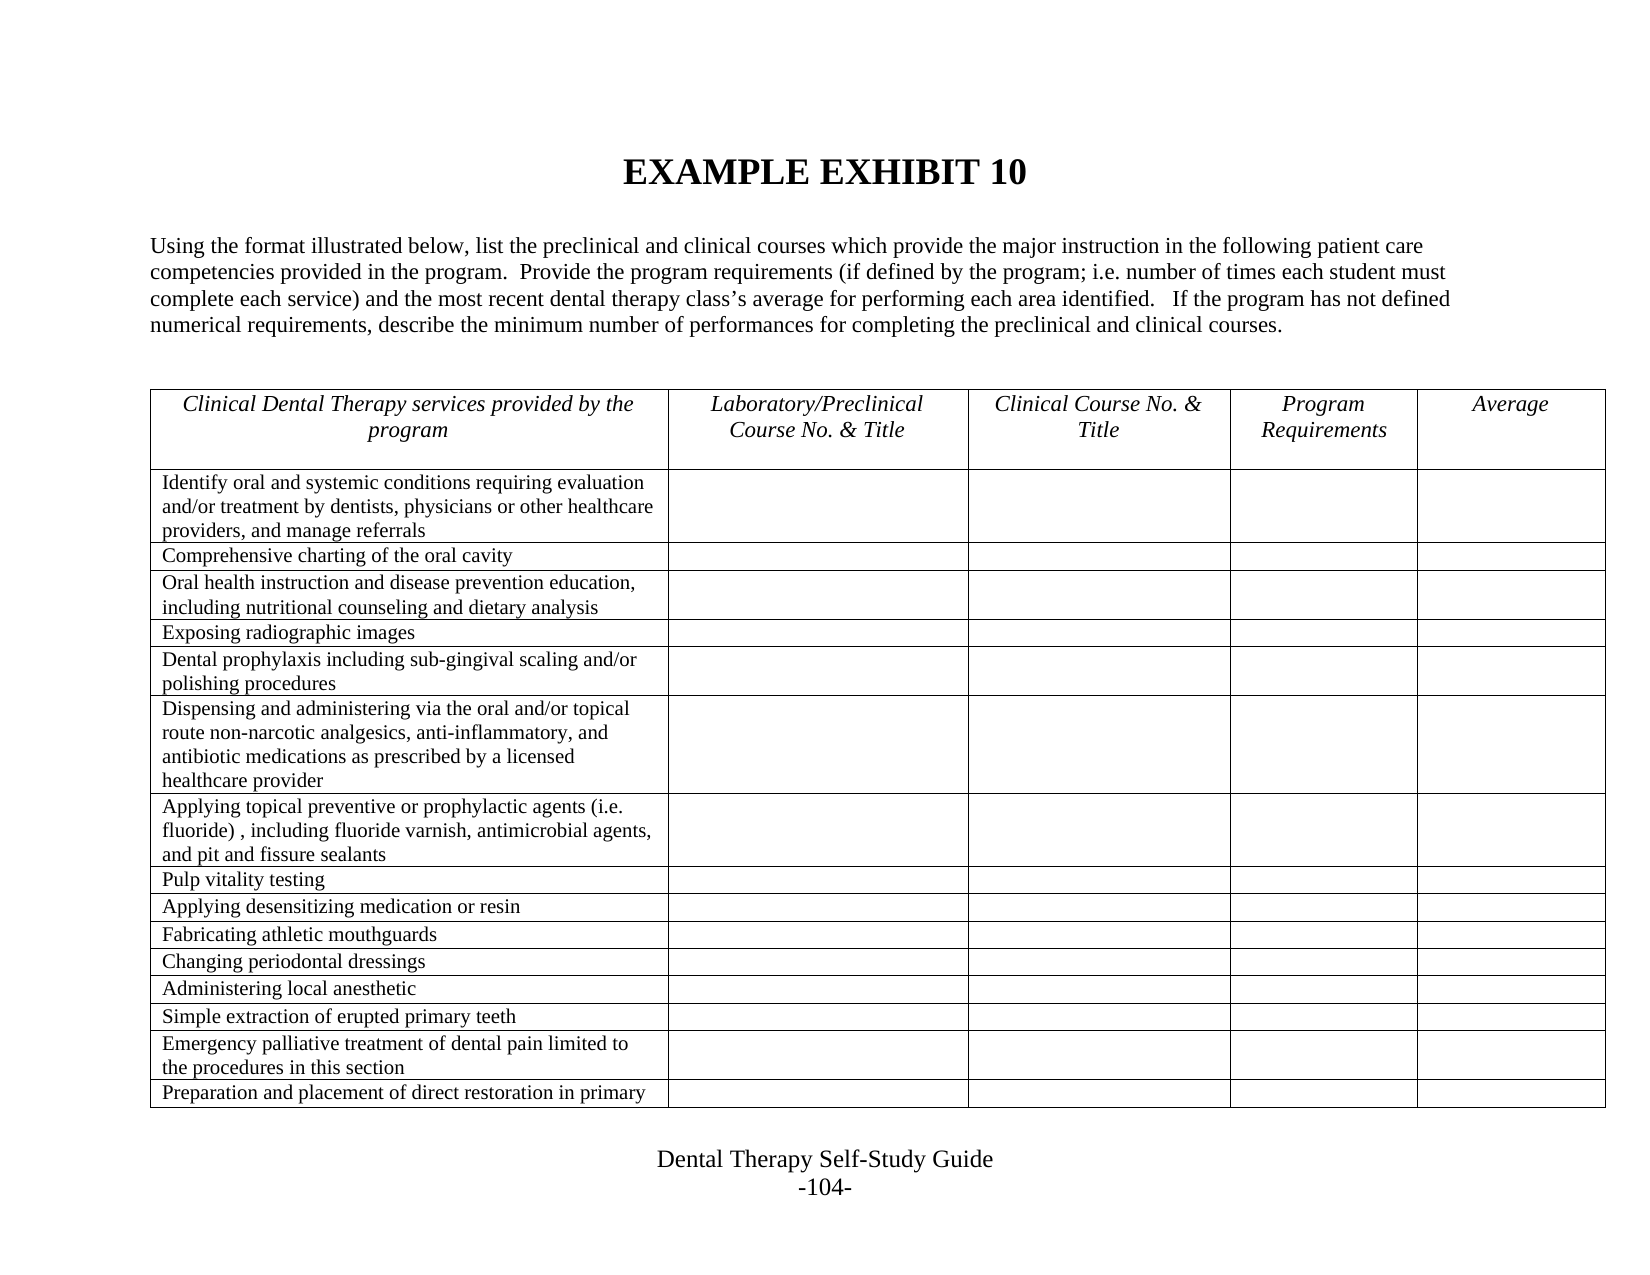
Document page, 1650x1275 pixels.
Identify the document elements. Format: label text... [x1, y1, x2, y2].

table_cell [1418, 867, 1605, 893]
table_cell [1418, 470, 1605, 542]
table_cell Dispensing and administering via the oral and/or topical route non-narcotic analgesics, anti-inflammatory, and antibiotic medications as prescribed by a licensed healthcare provider [151, 696, 668, 792]
text EXAMPLE EXHIBIT 10 [150, 150, 1500, 193]
table_cell [669, 794, 968, 866]
table_cell [969, 1031, 1230, 1079]
table_cell Dental prophylaxis including sub-gingival scaling and/or polishing procedures [151, 647, 668, 695]
table_cell [1231, 571, 1417, 619]
table_cell [969, 1004, 1230, 1030]
table_cell [1231, 647, 1417, 695]
table_cell [669, 894, 968, 921]
table_cell Identify oral and systemic conditions requiring evaluation and/or treatment by dentists, physicians or other healthcare providers, and manage referrals [151, 470, 668, 542]
table_cell [669, 949, 968, 975]
table_cell [669, 1031, 968, 1079]
table_cell [969, 794, 1230, 866]
table_cell [669, 976, 968, 1003]
table_cell [1418, 696, 1605, 792]
table_cell Exposing radiographic images [151, 620, 668, 646]
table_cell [151, 1080, 668, 1107]
table_cell [1418, 620, 1605, 646]
table_cell [1418, 1031, 1605, 1079]
table_cell [1418, 1004, 1605, 1030]
table_cell [1231, 470, 1417, 542]
table_cell [969, 867, 1230, 893]
table_cell Oral health instruction and disease prevention education, including nutritional counseling and dietary analysis [151, 571, 668, 619]
table_cell [1231, 1080, 1417, 1107]
table_cell [669, 647, 968, 695]
table_cell [1231, 1004, 1417, 1030]
table_cell [1418, 976, 1605, 1003]
table_cell [969, 1080, 1230, 1107]
table_cell [969, 949, 1230, 975]
text Using the format illustrated below, list the preclinical and clinical courses which provide the major instruction in the following patient care competencies provided in the program. Provide the program requirements (if defined by the program; i.e. number of times each student must complete each service) and the most recent dental therapy class’s average for performing each area identified. If the program has not defined numerical requirements, describe the minimum number of performances for completing the preclinical and clinical courses. [150, 232, 1500, 337]
table_cell [669, 470, 968, 542]
table_cell [1231, 543, 1417, 569]
table_cell [969, 620, 1230, 646]
table_cell [969, 976, 1230, 1003]
table_cell [969, 470, 1230, 542]
table_cell Administering local anesthetic [151, 976, 668, 1003]
table_cell [1418, 543, 1605, 569]
table_cell [669, 922, 968, 948]
table_header Laboratory/Preclinical Course No. & Title [669, 390, 968, 469]
table_cell Fabricating athletic mouthguards [151, 922, 668, 948]
table_cell [1231, 922, 1417, 948]
table_cell [669, 543, 968, 569]
table_cell Applying topical preventive or prophylactic agents (i.e. fluoride) , including fluoride varnish, antimicrobial agents, and pit and fissure sealants [151, 794, 668, 866]
table_cell [1418, 922, 1605, 948]
table_header Clinical Dental Therapy services provided by the program [151, 390, 668, 469]
table_cell [969, 922, 1230, 948]
table_cell [669, 1080, 968, 1107]
table_cell [969, 647, 1230, 695]
table_header Clinical Course No. & Title [969, 390, 1230, 469]
table_cell [1231, 894, 1417, 921]
table_cell [969, 894, 1230, 921]
table_cell [669, 620, 968, 646]
table_cell [1418, 949, 1605, 975]
table_cell [1418, 794, 1605, 866]
table_cell Changing periodontal dressings [151, 949, 668, 975]
table_cell [1418, 647, 1605, 695]
table_cell [1231, 1031, 1417, 1079]
table_cell Simple extraction of erupted primary teeth [151, 1004, 668, 1030]
table_cell [1231, 949, 1417, 975]
table_cell [1231, 867, 1417, 893]
table_cell [669, 867, 968, 893]
table_cell Emergency palliative treatment of dental pain limited to the procedures in this section [151, 1031, 668, 1079]
table_cell [1418, 571, 1605, 619]
table_cell [669, 696, 968, 792]
table_cell [1231, 696, 1417, 792]
table_cell [669, 571, 968, 619]
table_cell Pulp vitality testing [151, 867, 668, 893]
table_cell [969, 696, 1230, 792]
table_cell [1231, 620, 1417, 646]
table_cell [1418, 894, 1605, 921]
table_cell [1418, 1080, 1605, 1107]
table_header Program Requirements [1231, 390, 1417, 469]
table_cell Comprehensive charting of the oral cavity [151, 543, 668, 569]
table_cell Applying desensitizing medication or resin [151, 894, 668, 921]
table_cell [669, 1004, 968, 1030]
table_header Average [1418, 390, 1605, 469]
table_cell [1231, 794, 1417, 866]
table_cell [969, 571, 1230, 619]
table_cell [969, 543, 1230, 569]
table_cell [1231, 976, 1417, 1003]
